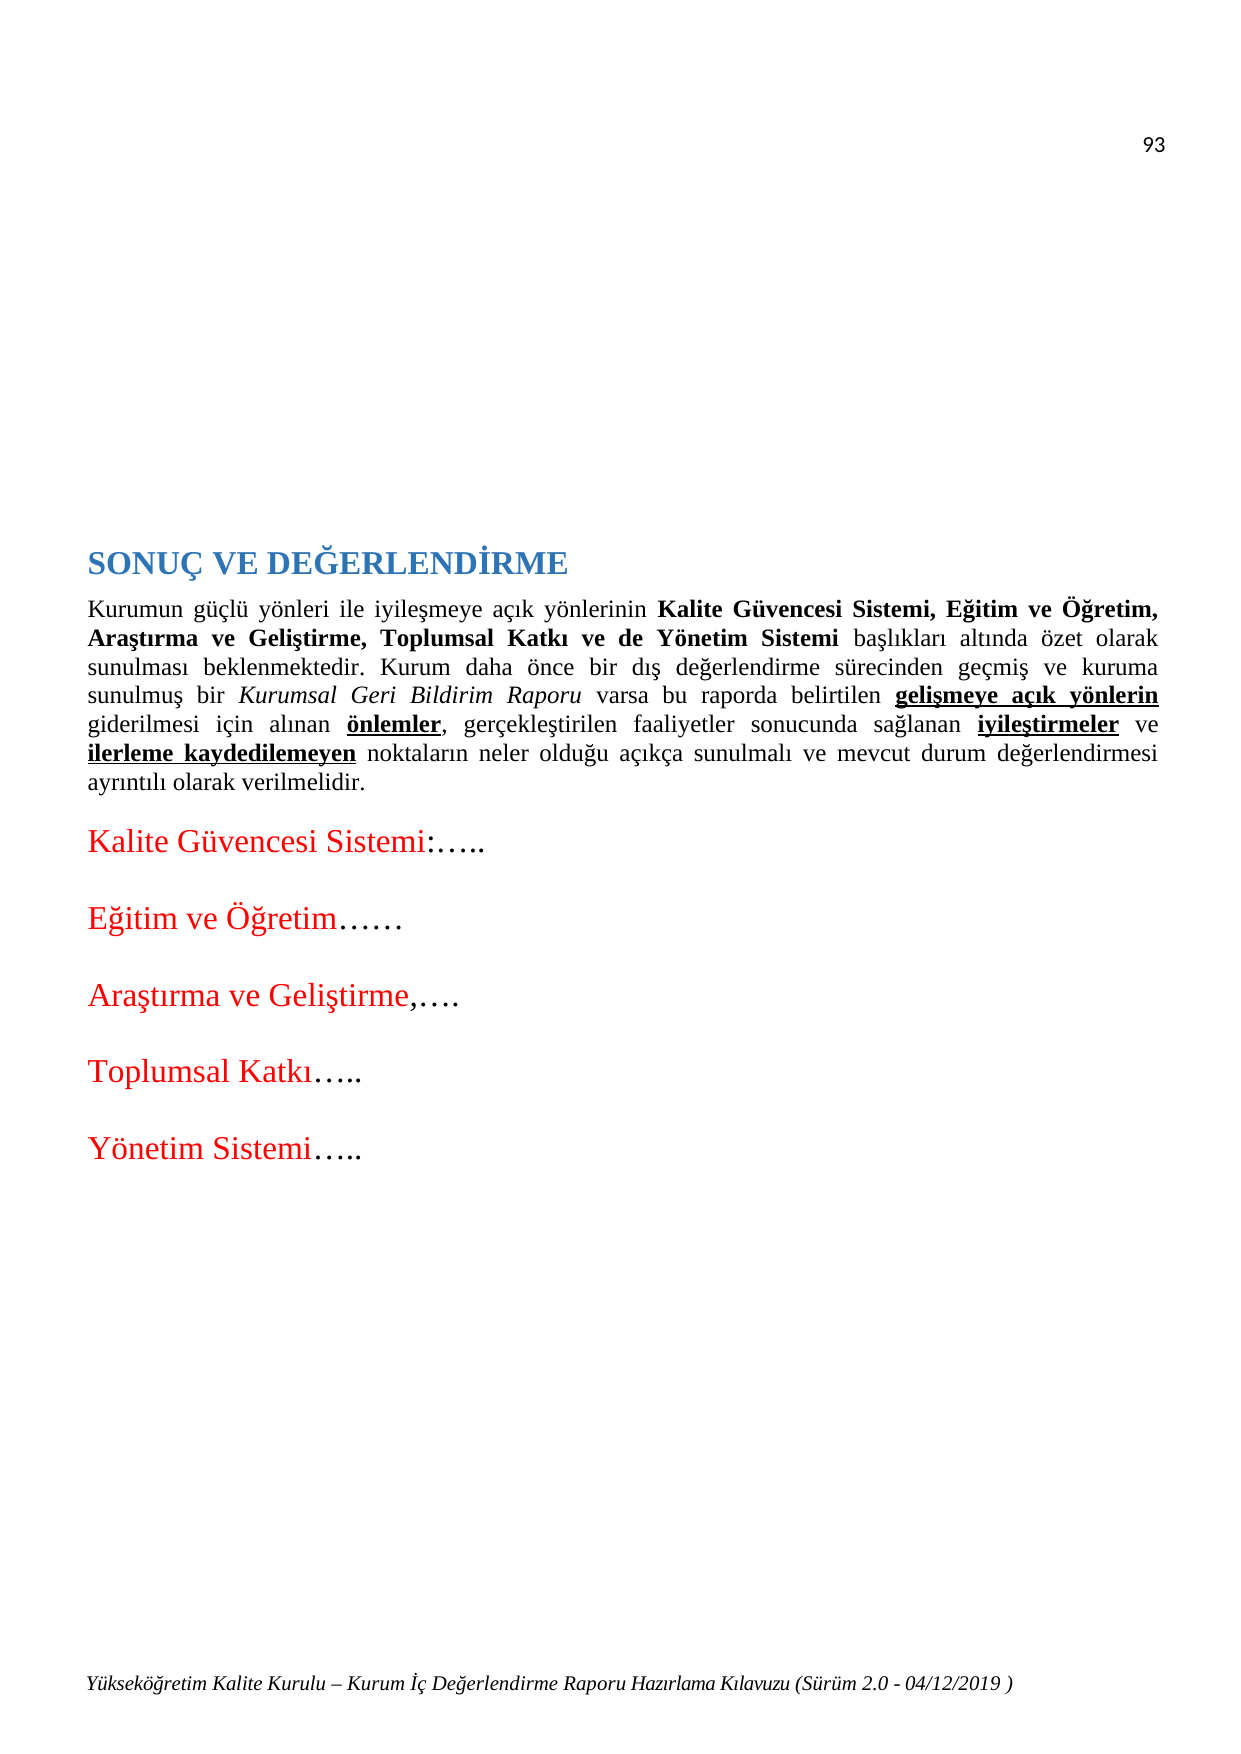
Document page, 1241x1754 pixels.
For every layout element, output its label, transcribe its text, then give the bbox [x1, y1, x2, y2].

subtitle Eğitim ve Öğretim…… [87, 898, 1159, 937]
subtitle SONUÇ VE DEĞERLENDİRME [87, 543, 1159, 582]
subtitle Araştırma ve Geliştirme,…. [87, 975, 1159, 1013]
subtitle Yönetim Sistemi….. [87, 1128, 1159, 1167]
subtitle Kalite Güvencesi Sistemi:….. [87, 822, 1159, 860]
text Kurumun güçlü yönleri ile iyileşmeye açık yönlerinin Kalite Güvencesi Sistemi, Eğitim ve Öğretim, Araştırma ve Geliştirme, Toplumsal Katkı ve de Yönetim Sistemi başlıkları altında özet olarak sunulması beklenmektedir. Kurum daha önce bir dış değerlendirme sürecinden geçmiş ve kuruma sunulmuş bir Kurumsal Geri Bildirim Raporu varsa bu raporda belirtilen gelişmeye açık yönlerin giderilmesi için alınan önlemler, gerçekleştirilen faaliyetler sonucunda sağlanan iyileştirmeler ve ilerleme kaydedilemeyen noktaların neler olduğu açıkça sunulmalı ve mevcut durum değerlendirmesi ayrıntılı olarak verilmelidir. [87, 594, 1159, 795]
subtitle Toplumsal Katkı….. [87, 1052, 1159, 1090]
